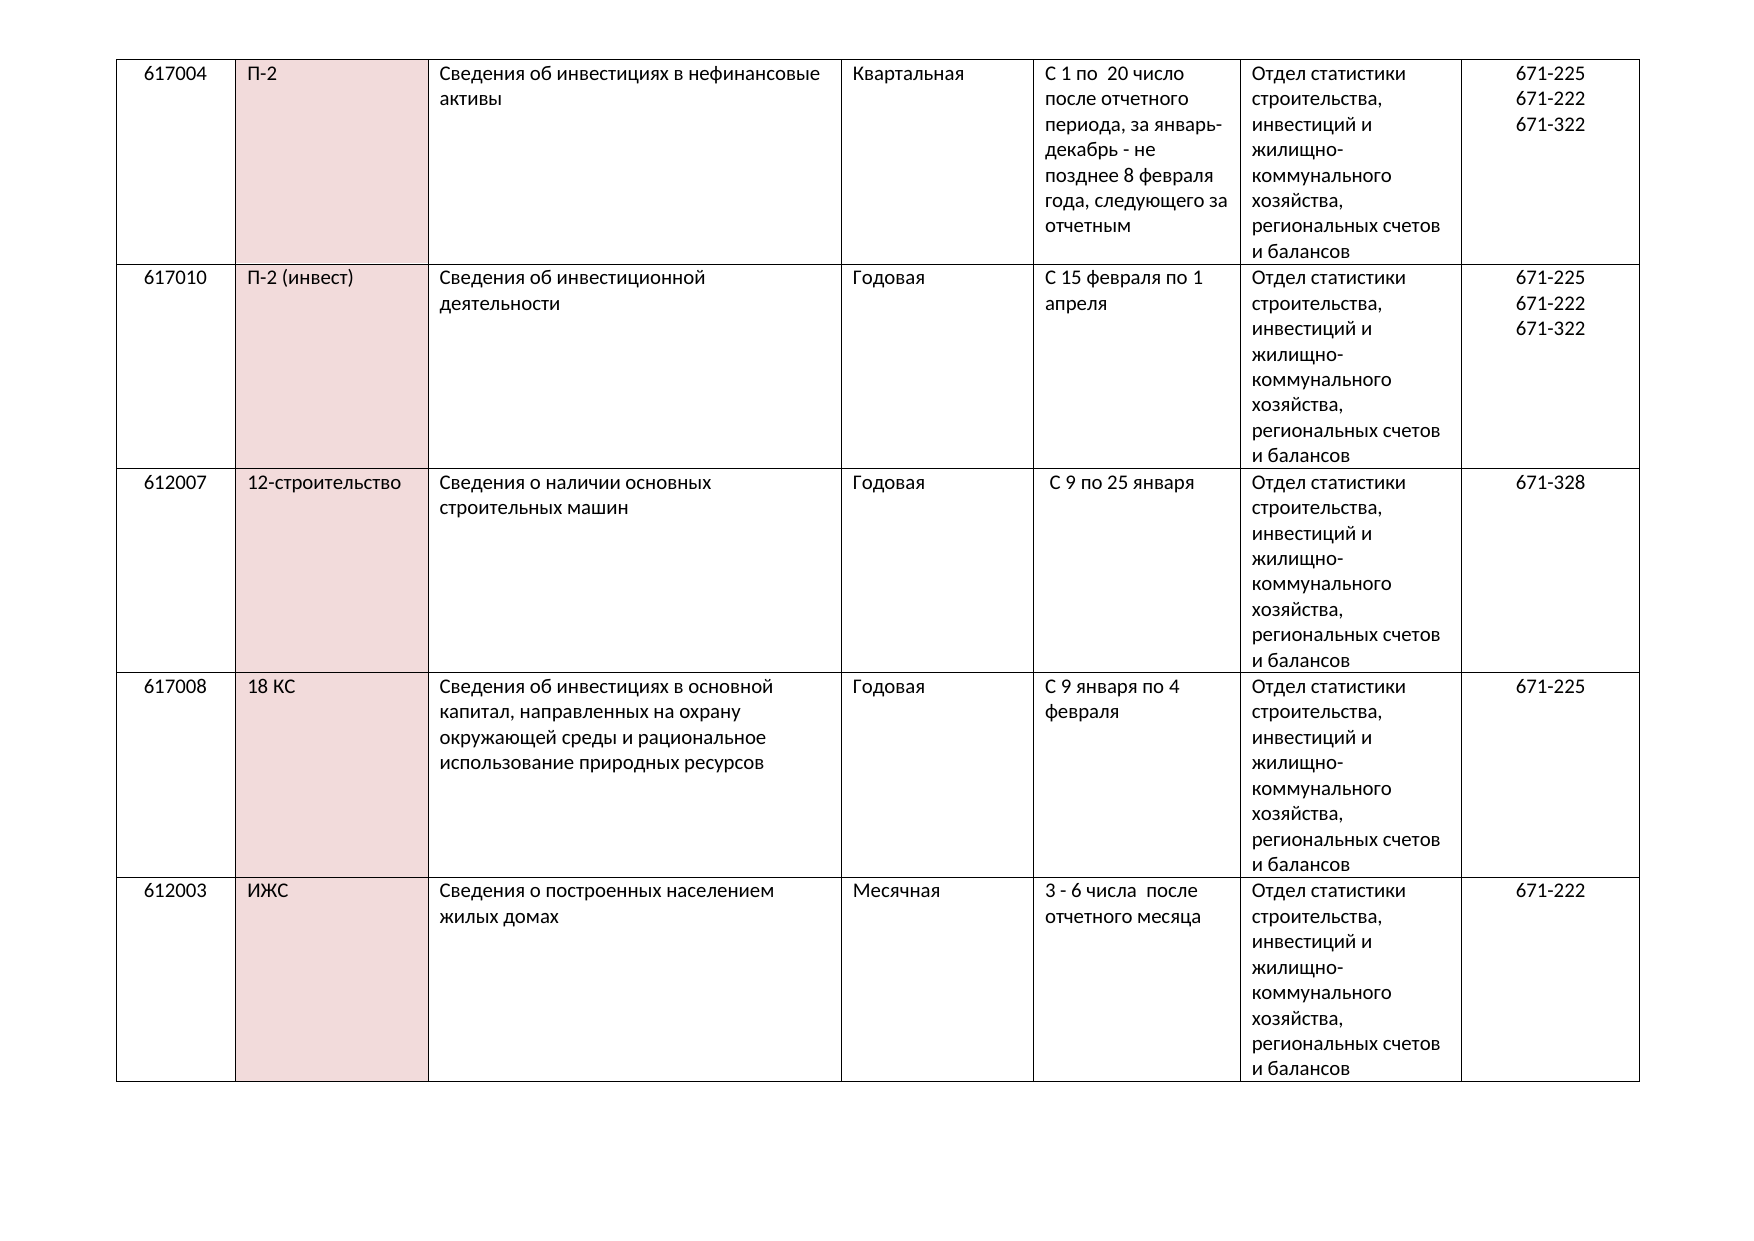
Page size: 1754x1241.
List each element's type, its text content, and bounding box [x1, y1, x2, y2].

table_cell Отдел статистики строительства, инвестиций и жилищно-коммунального хозяйства, региональных счетов и балансов [1241, 878, 1461, 1081]
table_cell Сведения о построенных населением жилых домах [429, 878, 841, 1081]
table_cell 3 - 6 числа после отчетного месяца [1034, 878, 1240, 1081]
table_cell Годовая [842, 673, 1033, 877]
table_cell Годовая [842, 265, 1033, 468]
table_header 671-225 671-222 671-322 [1462, 60, 1639, 263]
table_header Отдел статистики строительства, инвестиций и жилищно-коммунального хозяйства, региональных счетов и балансов [1241, 60, 1461, 263]
table_cell С 9 по 25 января [1034, 469, 1240, 672]
table_cell 617008 [117, 673, 235, 877]
table_header С 1 по 20 число после отчетного периода, за январь-декабрь - не позднее 8 февраля года, следующего за отчетным [1034, 60, 1240, 263]
table_header П-2 [236, 60, 428, 263]
table_cell ИЖС [236, 878, 428, 1081]
table_cell 617010 [117, 265, 235, 468]
table_cell 671-222 [1462, 878, 1639, 1081]
table_header 617004 [117, 60, 235, 263]
table_cell Сведения о наличии основных строительных машин [429, 469, 841, 672]
table_cell 612007 [117, 469, 235, 672]
table_cell 18 КС [236, 673, 428, 877]
table_cell С 15 февраля по 1 апреля [1034, 265, 1240, 468]
table_header Сведения об инвестициях в нефинансовые активы [429, 60, 841, 263]
table_cell 671-225 671-222 671-322 [1462, 265, 1639, 468]
table_cell 12-строительство [236, 469, 428, 672]
table_cell 612003 [117, 878, 235, 1081]
table_cell 671-225 [1462, 673, 1639, 877]
table_cell Отдел статистики строительства, инвестиций и жилищно-коммунального хозяйства, региональных счетов и балансов [1241, 469, 1461, 672]
table_cell Месячная [842, 878, 1033, 1081]
table_header Квартальная [842, 60, 1033, 263]
table_cell Отдел статистики строительства, инвестиций и жилищно-коммунального хозяйства, региональных счетов и балансов [1241, 673, 1461, 877]
table_cell Годовая [842, 469, 1033, 672]
table_cell Сведения об инвестиционной деятельности [429, 265, 841, 468]
table_cell 671-328 [1462, 469, 1639, 672]
table_cell П-2 (инвест) [236, 265, 428, 468]
table_cell Отдел статистики строительства, инвестиций и жилищно-коммунального хозяйства, региональных счетов и балансов [1241, 265, 1461, 468]
table_cell Сведения об инвестициях в основной капитал, направленных на охрану окружающей среды и рациональное использование природных ресурсов [429, 673, 841, 877]
table_cell С 9 января по 4 февраля [1034, 673, 1240, 877]
